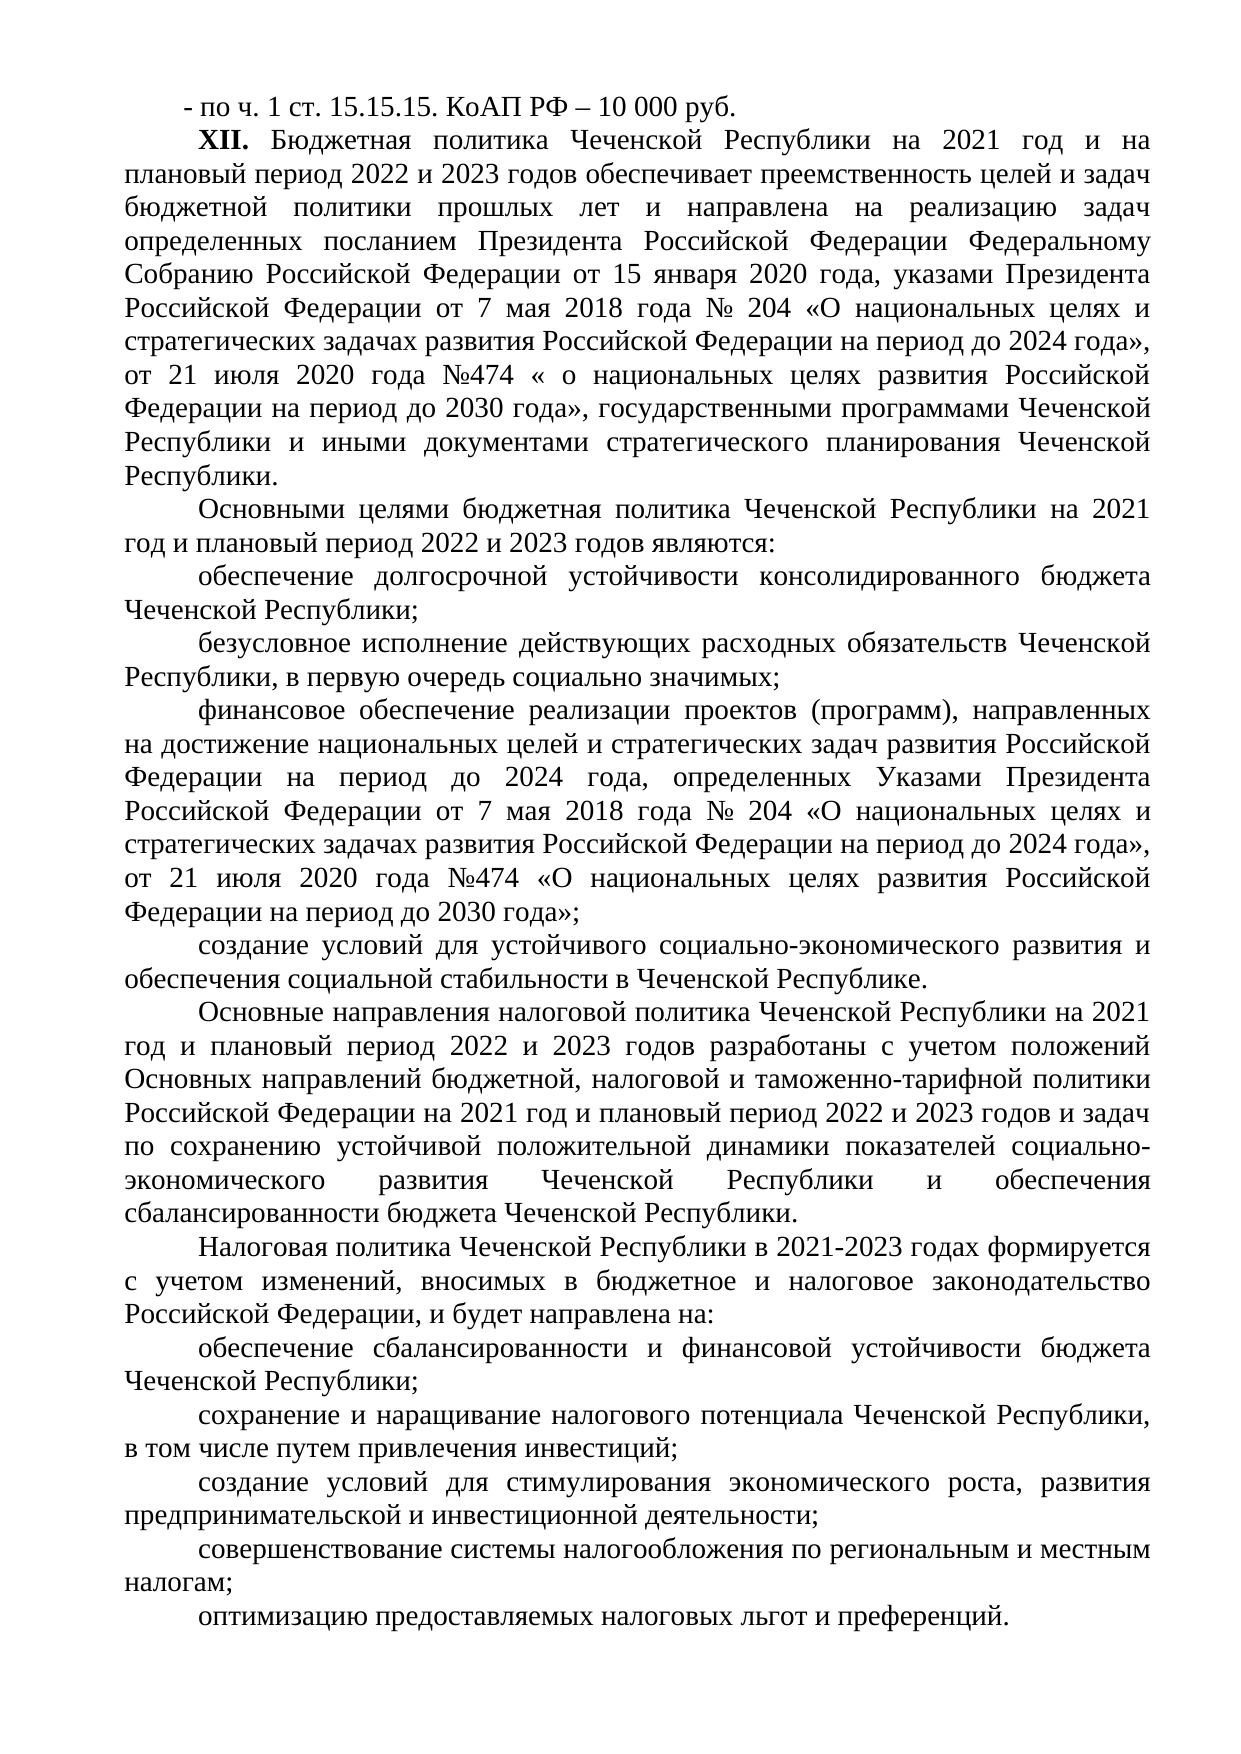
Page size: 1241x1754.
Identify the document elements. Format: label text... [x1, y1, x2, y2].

text создание условий для стимулирования экономического роста, развития предпринимательской и инвестиционной деятельности; [124, 1464, 1152, 1531]
text Налоговая политика Чеченской Республики в 2021-2023 годах формируется с учетом изменений, вносимых в бюджетное и налоговое законодательство Российской Федерации, и будет направлена на: [124, 1229, 1152, 1330]
text финансовое обеспечение реализации проектов (программ), направленных на достижение национальных целей и стратегических задач развития Российской Федерации на период до 2024 года, определенных Указами Президента Российской Федерации от 7 мая 2018 года № 204 «О национальных целях и стратегических задачах развития Российской Федерации на период до 2024 года», от 21 июля 2020 года №474 «О национальных целях развития Российской Федерации на период до 2030 года»; [124, 692, 1152, 927]
text оптимизацию предоставляемых налоговых льгот и преференций. [124, 1598, 1152, 1632]
text обеспечение долгосрочной устойчивости консолидированного бюджета Чеченской Республики; [124, 558, 1152, 625]
text обеспечение сбалансированности и финансовой устойчивости бюджета Чеченской Республики; [124, 1330, 1152, 1397]
text Основные направления налоговой политика Чеченской Республики на 2021 год и плановый период 2022 и 2023 годов разработаны с учетом положений Основных направлений бюджетной, налоговой и таможенно-тарифной политики Российской Федерации на 2021 год и плановый период 2022 и 2023 годов и задач по сохранению устойчивой положительной динамики показателей социально-экономического развития Чеченской Республики и обеспечения сбалансированности бюджета Чеченской Республики. [124, 994, 1152, 1229]
text XII. Бюджетная политика Чеченской Республики на 2021 год и на плановый период 2022 и 2023 годов обеспечивает преемственность целей и задач бюджетной политики прошлых лет и направлена на реализацию задач определенных посланием Президента Российской Федерации Федеральному Собранию Российской Федерации от 15 января 2020 года, указами Президента Российской Федерации от 7 мая 2018 года № 204 «О национальных целях и стратегических задачах развития Российской Федерации на период до 2024 года», от 21 июля 2020 года №474 « о национальных целях развития Российской Федерации на период до 2030 года», государственными программами Чеченской Республики и иными документами стратегического планирования Чеченской Республики. [124, 122, 1152, 491]
text сохранение и наращивание налогового потенциала Чеченской Республики, в том числе путем привлечения инвестиций; [124, 1397, 1152, 1464]
text - по ч. 1 ст. 15.15.15. КоАП РФ – 10 000 руб. [124, 89, 1152, 122]
text создание условий для устойчивого социально-экономического развития и обеспечения социальной стабильности в Чеченской Республике. [124, 927, 1152, 994]
text Основными целями бюджетная политика Чеченской Республики на 2021 год и плановый период 2022 и 2023 годов являются: [124, 491, 1152, 558]
text безусловное исполнение действующих расходных обязательств Чеченской Республики, в первую очередь социально значимых; [124, 625, 1152, 692]
text совершенствование системы налогообложения по региональным и местным налогам; [124, 1531, 1152, 1598]
